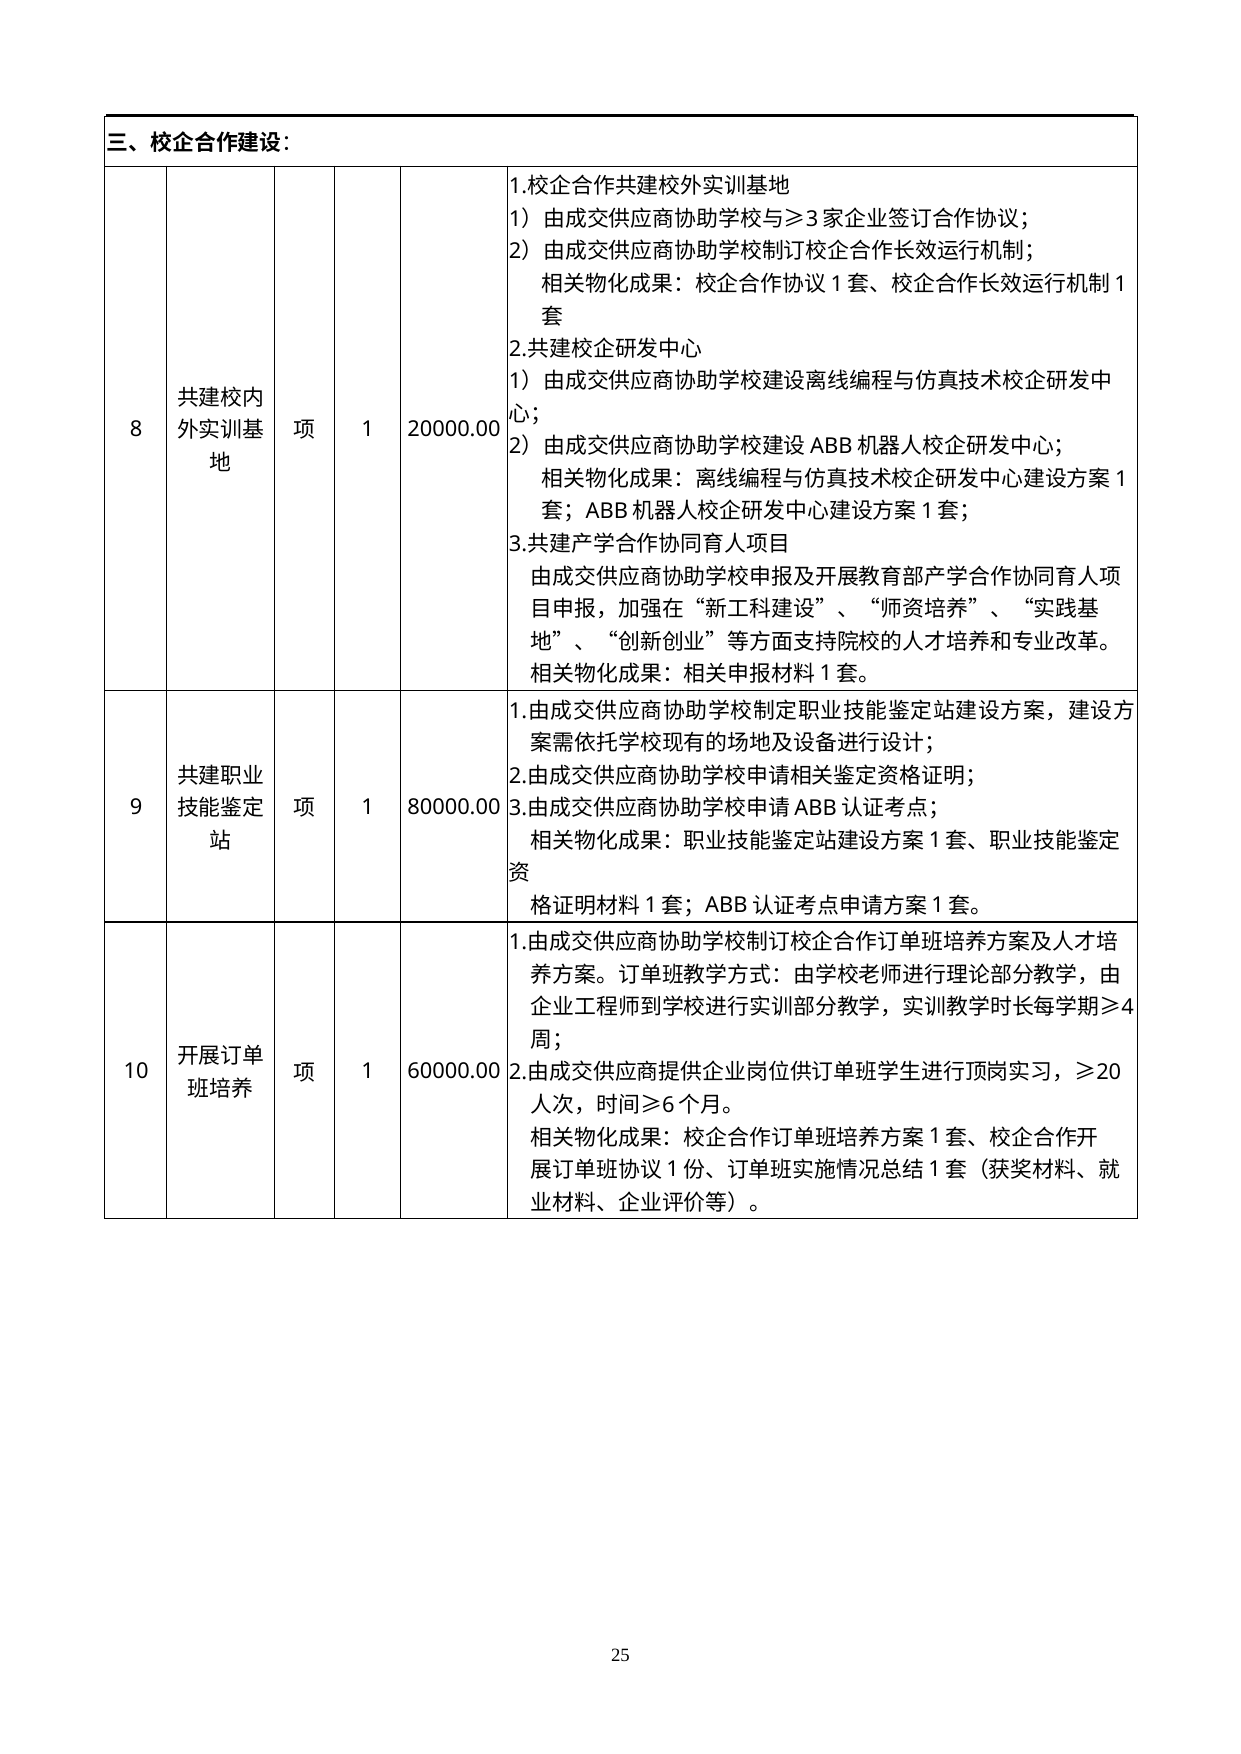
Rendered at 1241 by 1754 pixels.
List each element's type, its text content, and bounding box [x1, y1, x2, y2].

table_cell 20000.00 [401, 167, 507, 690]
table_cell 开展订单班培养 [167, 923, 274, 1218]
table_cell 1.由成交供应商协助学校制订校企合作订单班培养方案及人才培养方案。订单班教学方式：由学校老师进行理论部分教学，由企业工程师到学校进行实训部分教学，实训教学时长每学期≥4周； 2.由成交供应商提供企业岗位供订单班学生进行顶岗实习，≥20人次，时间≥6个月。 相关物化成果：校企合作订单班培养方案1套、校企合作开 展订单班协议1份、订单班实施情况总结1套（获奖材料、就业材料、企业评价等）。 [508, 923, 1137, 1218]
table_cell 项 [275, 691, 334, 921]
table_cell 9 [105, 691, 166, 921]
table_cell 8 [105, 167, 166, 690]
table_cell 项 [275, 167, 334, 690]
table_cell 共建职业技能鉴定站 [167, 691, 274, 921]
table_cell 1 [335, 691, 400, 921]
table_cell 1 [335, 923, 400, 1218]
table_cell 三、校企合作建设： [105, 117, 1137, 166]
table_cell 1 [335, 167, 400, 690]
table_cell 80000.00 [401, 691, 507, 921]
table_cell 10 [105, 923, 166, 1218]
table_cell 1.由成交供应商协助学校制定职业技能鉴定站建设方案，建设方案需依托学校现有的场地及设备进行设计； 2.由成交供应商协助学校申请相关鉴定资格证明； 3.由成交供应商协助学校申请ABB认证考点； 相关物化成果：职业技能鉴定站建设方案1套、职业技能鉴定资 格证明材料1套；ABB认证考点申请方案1套。 [508, 691, 1137, 921]
table_cell 共建校内外实训基地 [167, 167, 274, 690]
table_cell 项 [275, 923, 334, 1218]
table_cell 1.校企合作共建校外实训基地 1）由成交供应商协助学校与≥3家企业签订合作协议； 2）由成交供应商协助学校制订校企合作长效运行机制； 相关物化成果：校企合作协议1套、校企合作长效运行机制1 套 2.共建校企研发中心 1）由成交供应商协助学校建设离线编程与仿真技术校企研发中心； 2）由成交供应商协助学校建设ABB机器人校企研发中心； 相关物化成果：离线编程与仿真技术校企研发中心建设方案1 套；ABB机器人校企研发中心建设方案1套； 3.共建产学合作协同育人项目 由成交供应商协助学校申报及开展教育部产学合作协同育人项 目申报，加强在“新工科建设”、“师资培养”、“实践基地”、“创新创业”等方面支持院校的人才培养和专业改革。 相关物化成果：相关申报材料1套。 [508, 167, 1137, 690]
table_cell 60000.00 [401, 923, 507, 1218]
